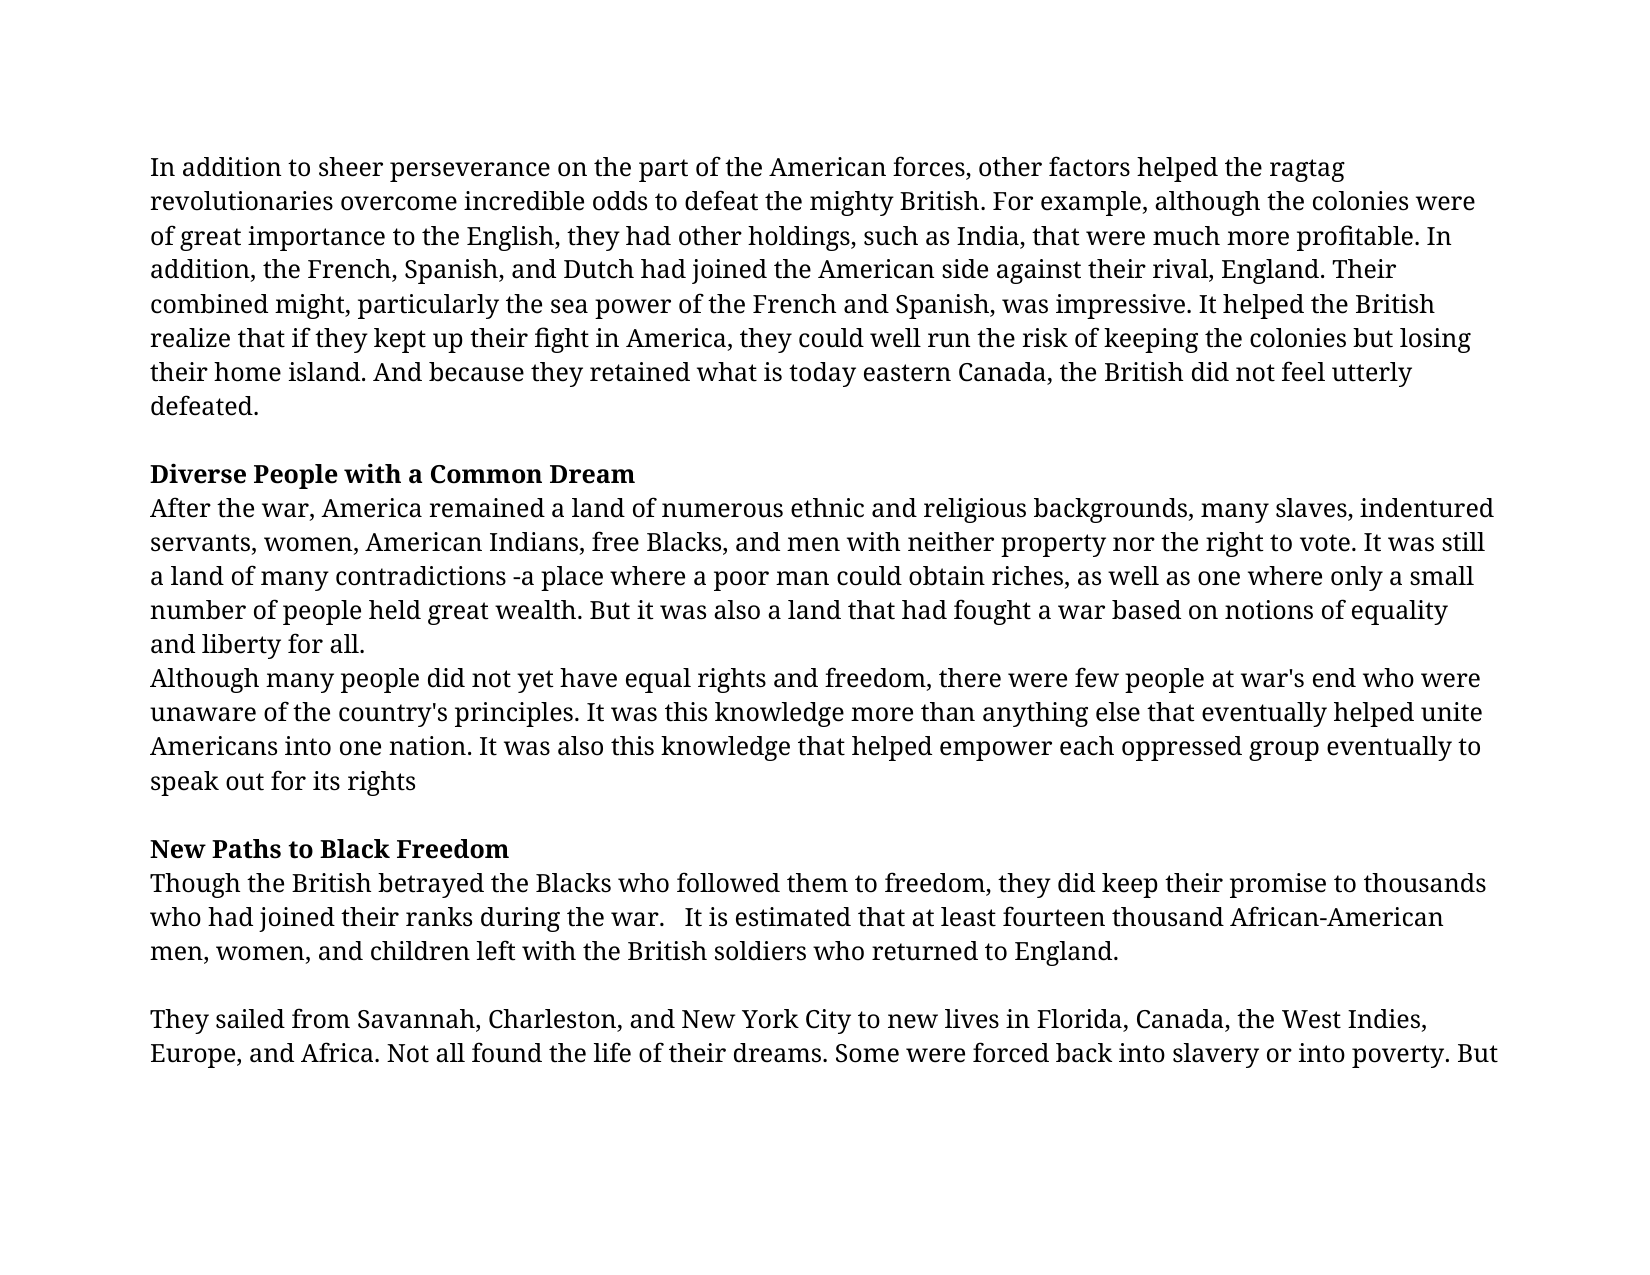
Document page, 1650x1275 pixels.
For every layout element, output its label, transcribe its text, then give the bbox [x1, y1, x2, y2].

text Diverse People with a Common Dream [150, 457, 1500, 491]
text New Paths to Black Freedom [150, 831, 1500, 865]
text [150, 1002, 1500, 1070]
text After the war, America remained a land of numerous ethnic and religious backgrounds, many slaves, indentured servants, women, American Indians, free Blacks, and men with neither property nor the right to vote. It was still a land of many contradictions -a place where a poor man could obtain riches, as well as one where only a small number of people held great wealth. But it was also a land that had fought a war based on notions of equality and liberty for all. [150, 491, 1500, 661]
text Though the British betrayed the Blacks who followed them to freedom, they did keep their promise to thousands who had joined their ranks during the war. It is estimated that at least fourteen thousand African-American men, women, and children left with the British soldiers who returned to England. [150, 865, 1500, 967]
text Although many people did not yet have equal rights and freedom, there were few people at war's end who were unaware of the country's principles. It was this knowledge more than anything else that eventually helped unite Americans into one nation. It was also this knowledge that helped empower each oppressed group eventually to speak out for its rights [150, 661, 1500, 797]
text In addition to sheer perseverance on the part of the American forces, other factors helped the ragtag revolutionaries overcome incredible odds to defeat the mighty British. For example, although the colonies were of great importance to the English, they had other holdings, such as India, that were much more profitable. In addition, the French, Spanish, and Dutch had joined the American side against their rival, England. Their combined might, particularly the sea power of the French and Spanish, was impressive. It helped the British realize that if they kept up their fight in America, they could well run the risk of keeping the colonies but losing their home island. And because they retained what is today eastern Canada, the British did not feel utterly defeated. [150, 150, 1500, 422]
